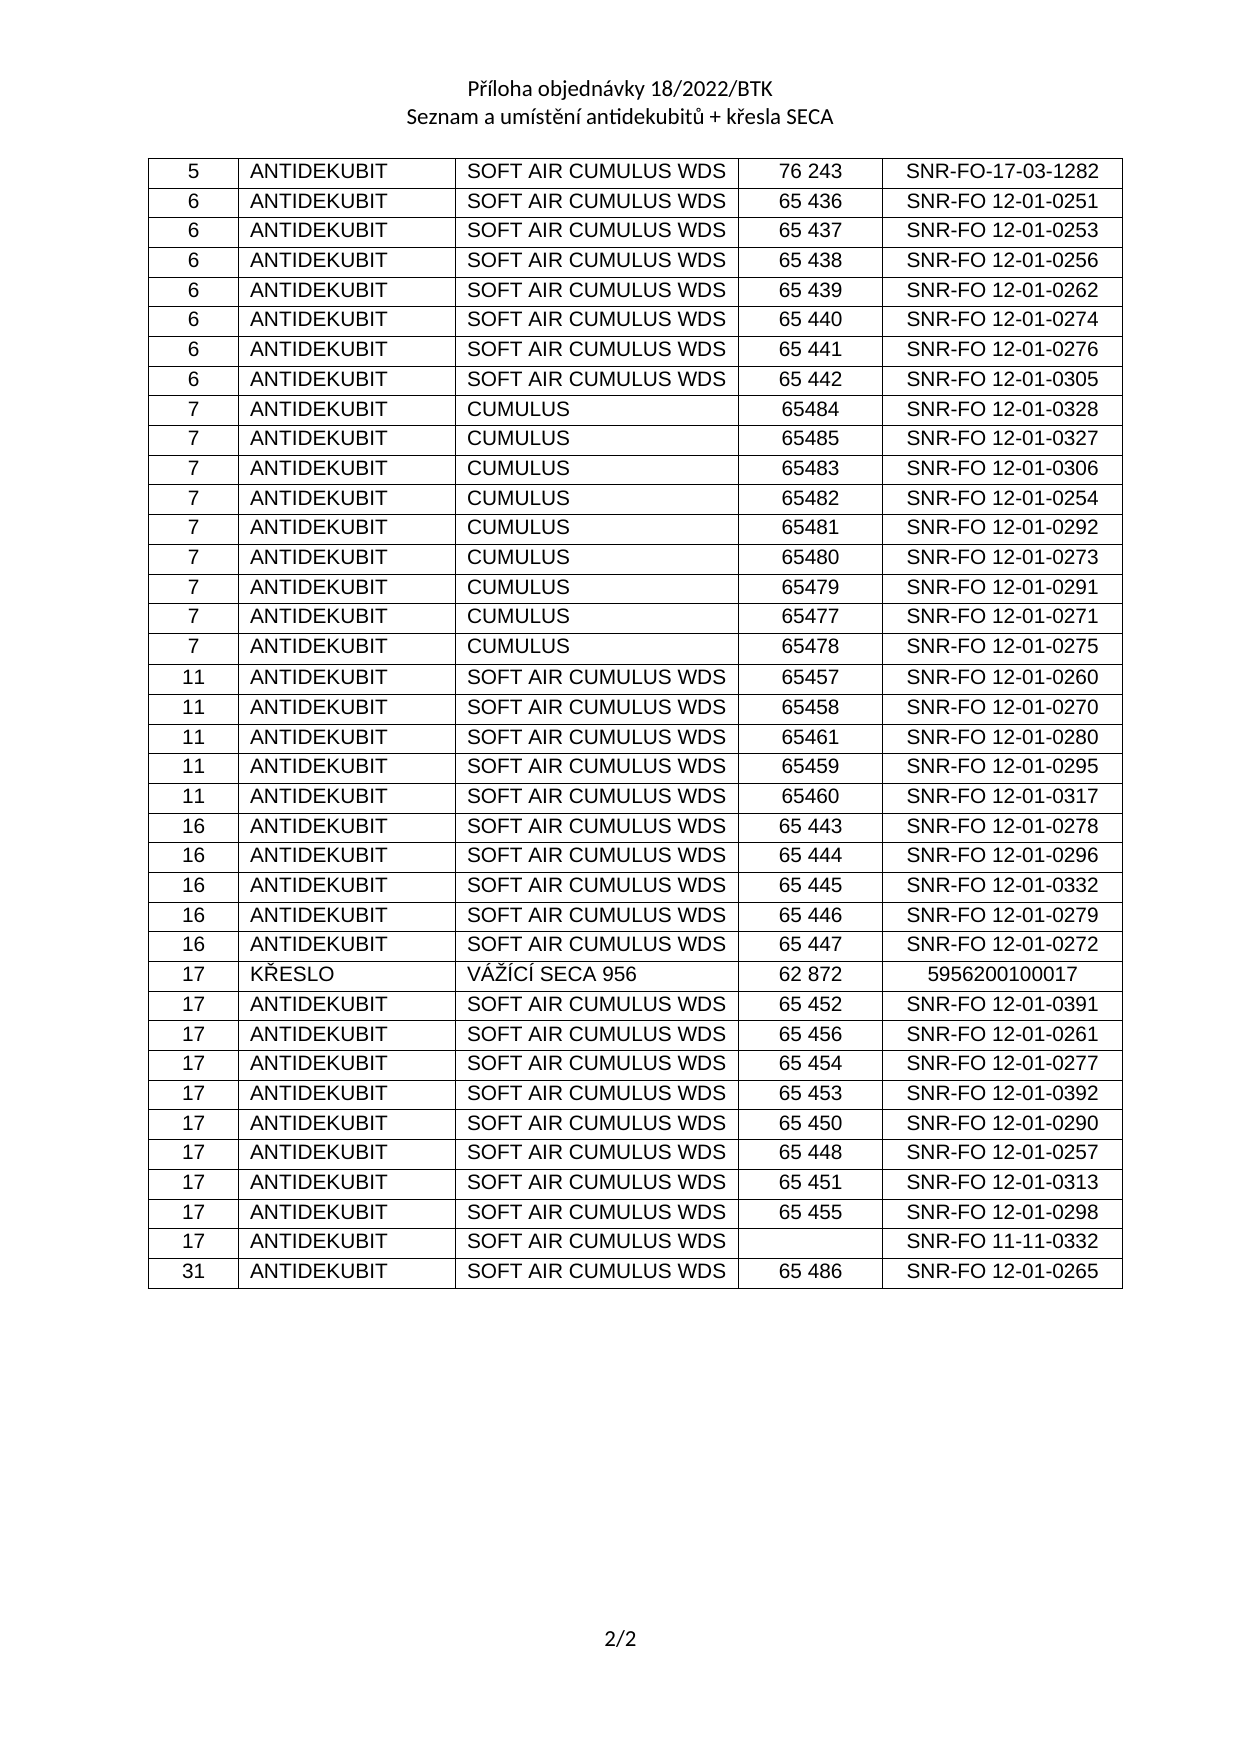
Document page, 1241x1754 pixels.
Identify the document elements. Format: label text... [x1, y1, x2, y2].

table_cell 65458 [739, 695, 882, 723]
table_cell 17 [149, 1229, 238, 1258]
table_cell 7 [149, 545, 238, 573]
table_cell SNR-FO 12-01-0391 [883, 992, 1122, 1020]
table_cell ANTIDEKUBIT [239, 843, 455, 872]
table_cell ANTIDEKUBIT [239, 278, 455, 306]
table_cell ANTIDEKUBIT [239, 1110, 455, 1139]
table_cell CUMULUS [456, 426, 738, 455]
table_cell 16 [149, 873, 238, 902]
table_cell 17 [149, 1021, 238, 1050]
table_cell 16 [149, 814, 238, 842]
table_cell 65457 [739, 665, 882, 694]
table_cell CUMULUS [456, 575, 738, 603]
table_cell SNR-FO 12-01-0327 [883, 426, 1122, 455]
table_cell SOFT AIR CUMULUS WDS [456, 1259, 738, 1287]
table_cell SNR-FO 12-01-0271 [883, 604, 1122, 633]
table_cell SNR-FO 12-01-0251 [883, 189, 1122, 217]
table_cell 65481 [739, 515, 882, 544]
table_cell 7 [149, 604, 238, 633]
table_cell CUMULUS [456, 515, 738, 544]
table_cell SNR-FO 12-01-0262 [883, 278, 1122, 306]
table_cell SOFT AIR CUMULUS WDS [456, 367, 738, 395]
table_cell 65 445 [739, 873, 882, 902]
table_cell 16 [149, 932, 238, 961]
table_cell SNR-FO 12-01-0328 [883, 396, 1122, 425]
table_cell SNR-FO 12-01-0270 [883, 695, 1122, 723]
table_cell 7 [149, 634, 238, 664]
table_cell SNR-FO 12-01-0317 [883, 784, 1122, 812]
table_cell SNR-FO 12-01-0272 [883, 932, 1122, 961]
table_cell 65 444 [739, 843, 882, 872]
table_cell 65 439 [739, 278, 882, 306]
table_cell SOFT AIR CUMULUS WDS [456, 278, 738, 306]
table_cell SOFT AIR CUMULUS WDS [456, 1170, 738, 1198]
table_cell ANTIDEKUBIT [239, 307, 455, 336]
table_cell ANTIDEKUBIT [239, 248, 455, 277]
table_cell ANTIDEKUBIT [239, 1140, 455, 1169]
table_cell SNR-FO 12-01-0260 [883, 665, 1122, 694]
table_cell SOFT AIR CUMULUS WDS [456, 1110, 738, 1139]
table_cell SNR-FO 12-01-0306 [883, 456, 1122, 484]
table_cell SOFT AIR CUMULUS WDS [456, 1051, 738, 1080]
table_cell SOFT AIR CUMULUS WDS [456, 337, 738, 366]
table_cell ANTIDEKUBIT [239, 1081, 455, 1109]
table_cell 7 [149, 456, 238, 484]
table_cell 65 454 [739, 1051, 882, 1080]
table_cell ANTIDEKUBIT [239, 634, 455, 664]
table_cell 7 [149, 515, 238, 544]
table_cell 65 441 [739, 337, 882, 366]
table_cell 17 [149, 1170, 238, 1198]
table_cell ANTIDEKUBIT [239, 1051, 455, 1080]
table_cell ANTIDEKUBIT [239, 1259, 455, 1287]
table_cell SOFT AIR CUMULUS WDS [456, 1140, 738, 1169]
table_cell ANTIDEKUBIT [239, 665, 455, 694]
table_cell SOFT AIR CUMULUS WDS [456, 695, 738, 723]
table_cell ANTIDEKUBIT [239, 159, 455, 187]
table_cell SNR-FO 12-01-0392 [883, 1081, 1122, 1109]
table_cell 17 [149, 1200, 238, 1228]
table_cell ANTIDEKUBIT [239, 426, 455, 455]
table_cell 17 [149, 962, 238, 991]
table_cell SOFT AIR CUMULUS WDS [456, 873, 738, 902]
table_cell SOFT AIR CUMULUS WDS [456, 307, 738, 336]
table_cell KŘESLO [239, 962, 455, 991]
table_cell 65482 [739, 485, 882, 514]
table_cell CUMULUS [456, 485, 738, 514]
table_cell 65 455 [739, 1200, 882, 1228]
table_cell 65484 [739, 396, 882, 425]
table_cell 65 438 [739, 248, 882, 277]
table_cell SNR-FO 12-01-0253 [883, 218, 1122, 247]
table_cell SOFT AIR CUMULUS WDS [456, 189, 738, 217]
table_cell ANTIDEKUBIT [239, 367, 455, 395]
table_cell SNR-FO 12-01-0332 [883, 873, 1122, 902]
table_cell 11 [149, 665, 238, 694]
table_cell CUMULUS [456, 604, 738, 633]
table_cell 65460 [739, 784, 882, 812]
table_cell ANTIDEKUBIT [239, 932, 455, 961]
table_cell ANTIDEKUBIT [239, 485, 455, 514]
table_cell 65 448 [739, 1140, 882, 1169]
table_cell ANTIDEKUBIT [239, 695, 455, 723]
table_cell SOFT AIR CUMULUS WDS [456, 1200, 738, 1228]
table_cell 6 [149, 218, 238, 247]
table_cell SNR-FO 12-01-0313 [883, 1170, 1122, 1198]
table_cell CUMULUS [456, 545, 738, 573]
table_cell SNR-FO 12-01-0276 [883, 337, 1122, 366]
table_cell 11 [149, 754, 238, 783]
table_cell 65 437 [739, 218, 882, 247]
table_cell 76 243 [739, 159, 882, 187]
table_cell 65 486 [739, 1259, 882, 1287]
table_cell SNR-FO 12-01-0305 [883, 367, 1122, 395]
table_cell 65478 [739, 634, 882, 664]
table_cell 6 [149, 367, 238, 395]
table_cell SOFT AIR CUMULUS WDS [456, 992, 738, 1020]
table_cell ANTIDEKUBIT [239, 754, 455, 783]
table_cell SNR-FO 12-01-0265 [883, 1259, 1122, 1287]
table_cell 6 [149, 307, 238, 336]
table_cell SNR-FO 12-01-0279 [883, 903, 1122, 931]
table_cell SNR-FO 12-01-0291 [883, 575, 1122, 603]
table_cell 65479 [739, 575, 882, 603]
table_cell SNR-FO 12-01-0274 [883, 307, 1122, 336]
table_cell ANTIDEKUBIT [239, 1170, 455, 1198]
table_cell CUMULUS [456, 396, 738, 425]
table_cell 65459 [739, 754, 882, 783]
table_cell SNR-FO 12-01-0278 [883, 814, 1122, 842]
table_cell 17 [149, 1110, 238, 1139]
table_cell 65477 [739, 604, 882, 633]
table_cell 65 451 [739, 1170, 882, 1198]
table_cell ANTIDEKUBIT [239, 903, 455, 931]
table_cell 7 [149, 485, 238, 514]
table_cell 65 436 [739, 189, 882, 217]
table_cell 17 [149, 1081, 238, 1109]
table_cell 7 [149, 426, 238, 455]
table_cell ANTIDEKUBIT [239, 725, 455, 753]
table_cell SOFT AIR CUMULUS WDS [456, 903, 738, 931]
table_cell 31 [149, 1259, 238, 1287]
table_cell ANTIDEKUBIT [239, 189, 455, 217]
table_cell 6 [149, 248, 238, 277]
table_cell ANTIDEKUBIT [239, 396, 455, 425]
table_cell SOFT AIR CUMULUS WDS [456, 932, 738, 961]
table_cell 65 452 [739, 992, 882, 1020]
table_cell 17 [149, 992, 238, 1020]
table_cell ANTIDEKUBIT [239, 337, 455, 366]
table_cell ANTIDEKUBIT [239, 515, 455, 544]
table_cell ANTIDEKUBIT [239, 873, 455, 902]
table_cell 5 [149, 159, 238, 187]
table_cell 65485 [739, 426, 882, 455]
table_cell SOFT AIR CUMULUS WDS [456, 248, 738, 277]
table_cell [739, 1229, 882, 1258]
table_cell 17 [149, 1051, 238, 1080]
table_cell 11 [149, 695, 238, 723]
table_cell ANTIDEKUBIT [239, 218, 455, 247]
table_cell SNR-FO 12-01-0256 [883, 248, 1122, 277]
table_cell SOFT AIR CUMULUS WDS [456, 784, 738, 812]
table_cell SNR-FO 12-01-0292 [883, 515, 1122, 544]
table_cell 17 [149, 1140, 238, 1169]
table_cell ANTIDEKUBIT [239, 545, 455, 573]
table_cell SNR-FO 12-01-0261 [883, 1021, 1122, 1050]
table_cell 7 [149, 396, 238, 425]
table_cell SOFT AIR CUMULUS WDS [456, 1021, 738, 1050]
table_cell ANTIDEKUBIT [239, 575, 455, 603]
table_cell SNR-FO 11-11-0332 [883, 1229, 1122, 1258]
table_cell 6 [149, 189, 238, 217]
table_cell SNR-FO 12-01-0273 [883, 545, 1122, 573]
table_cell SNR-FO 12-01-0290 [883, 1110, 1122, 1139]
table_cell ANTIDEKUBIT [239, 1200, 455, 1228]
table_cell 65 450 [739, 1110, 882, 1139]
table_cell SOFT AIR CUMULUS WDS [456, 725, 738, 753]
table_cell ANTIDEKUBIT [239, 604, 455, 633]
table_cell SOFT AIR CUMULUS WDS [456, 159, 738, 187]
table_cell SNR-FO 12-01-0277 [883, 1051, 1122, 1080]
table_cell ANTIDEKUBIT [239, 784, 455, 812]
table_cell ANTIDEKUBIT [239, 1229, 455, 1258]
table_cell SOFT AIR CUMULUS WDS [456, 665, 738, 694]
table_cell ANTIDEKUBIT [239, 1021, 455, 1050]
table_cell 65461 [739, 725, 882, 753]
table_cell 16 [149, 903, 238, 931]
table_cell 11 [149, 725, 238, 753]
table_cell 65480 [739, 545, 882, 573]
table_cell SNR-FO 12-01-0298 [883, 1200, 1122, 1228]
table_cell SNR-FO 12-01-0280 [883, 725, 1122, 753]
table_cell VÁŽÍCÍ SECA 956 [456, 962, 738, 991]
table_cell SOFT AIR CUMULUS WDS [456, 1081, 738, 1109]
table_cell 65 447 [739, 932, 882, 961]
table_cell 65 440 [739, 307, 882, 336]
table_cell ANTIDEKUBIT [239, 814, 455, 842]
table_cell 16 [149, 843, 238, 872]
table_cell 65 453 [739, 1081, 882, 1109]
table_cell SOFT AIR CUMULUS WDS [456, 1229, 738, 1258]
table_cell SNR-FO 12-01-0275 [883, 634, 1122, 664]
table_cell 6 [149, 337, 238, 366]
table_cell SOFT AIR CUMULUS WDS [456, 218, 738, 247]
table_cell ANTIDEKUBIT [239, 992, 455, 1020]
table_cell 6 [149, 278, 238, 306]
table_cell SNR-FO 12-01-0254 [883, 485, 1122, 514]
table_cell 62 872 [739, 962, 882, 991]
table_cell 65 446 [739, 903, 882, 931]
table_cell SNR-FO 12-01-0257 [883, 1140, 1122, 1169]
table_cell SOFT AIR CUMULUS WDS [456, 843, 738, 872]
table_cell 65 456 [739, 1021, 882, 1050]
table_cell SNR-FO-17-03-1282 [883, 159, 1122, 187]
table_cell 11 [149, 784, 238, 812]
table_cell 65483 [739, 456, 882, 484]
table_cell 65 443 [739, 814, 882, 842]
table_cell 65 442 [739, 367, 882, 395]
table_cell CUMULUS [456, 634, 738, 664]
table_cell SNR-FO 12-01-0295 [883, 754, 1122, 783]
table_cell 5956200100017 [883, 962, 1122, 991]
table_cell SOFT AIR CUMULUS WDS [456, 814, 738, 842]
table_cell SOFT AIR CUMULUS WDS [456, 754, 738, 783]
table_cell 7 [149, 575, 238, 603]
table_cell SNR-FO 12-01-0296 [883, 843, 1122, 872]
table_cell CUMULUS [456, 456, 738, 484]
table_cell ANTIDEKUBIT [239, 456, 455, 484]
